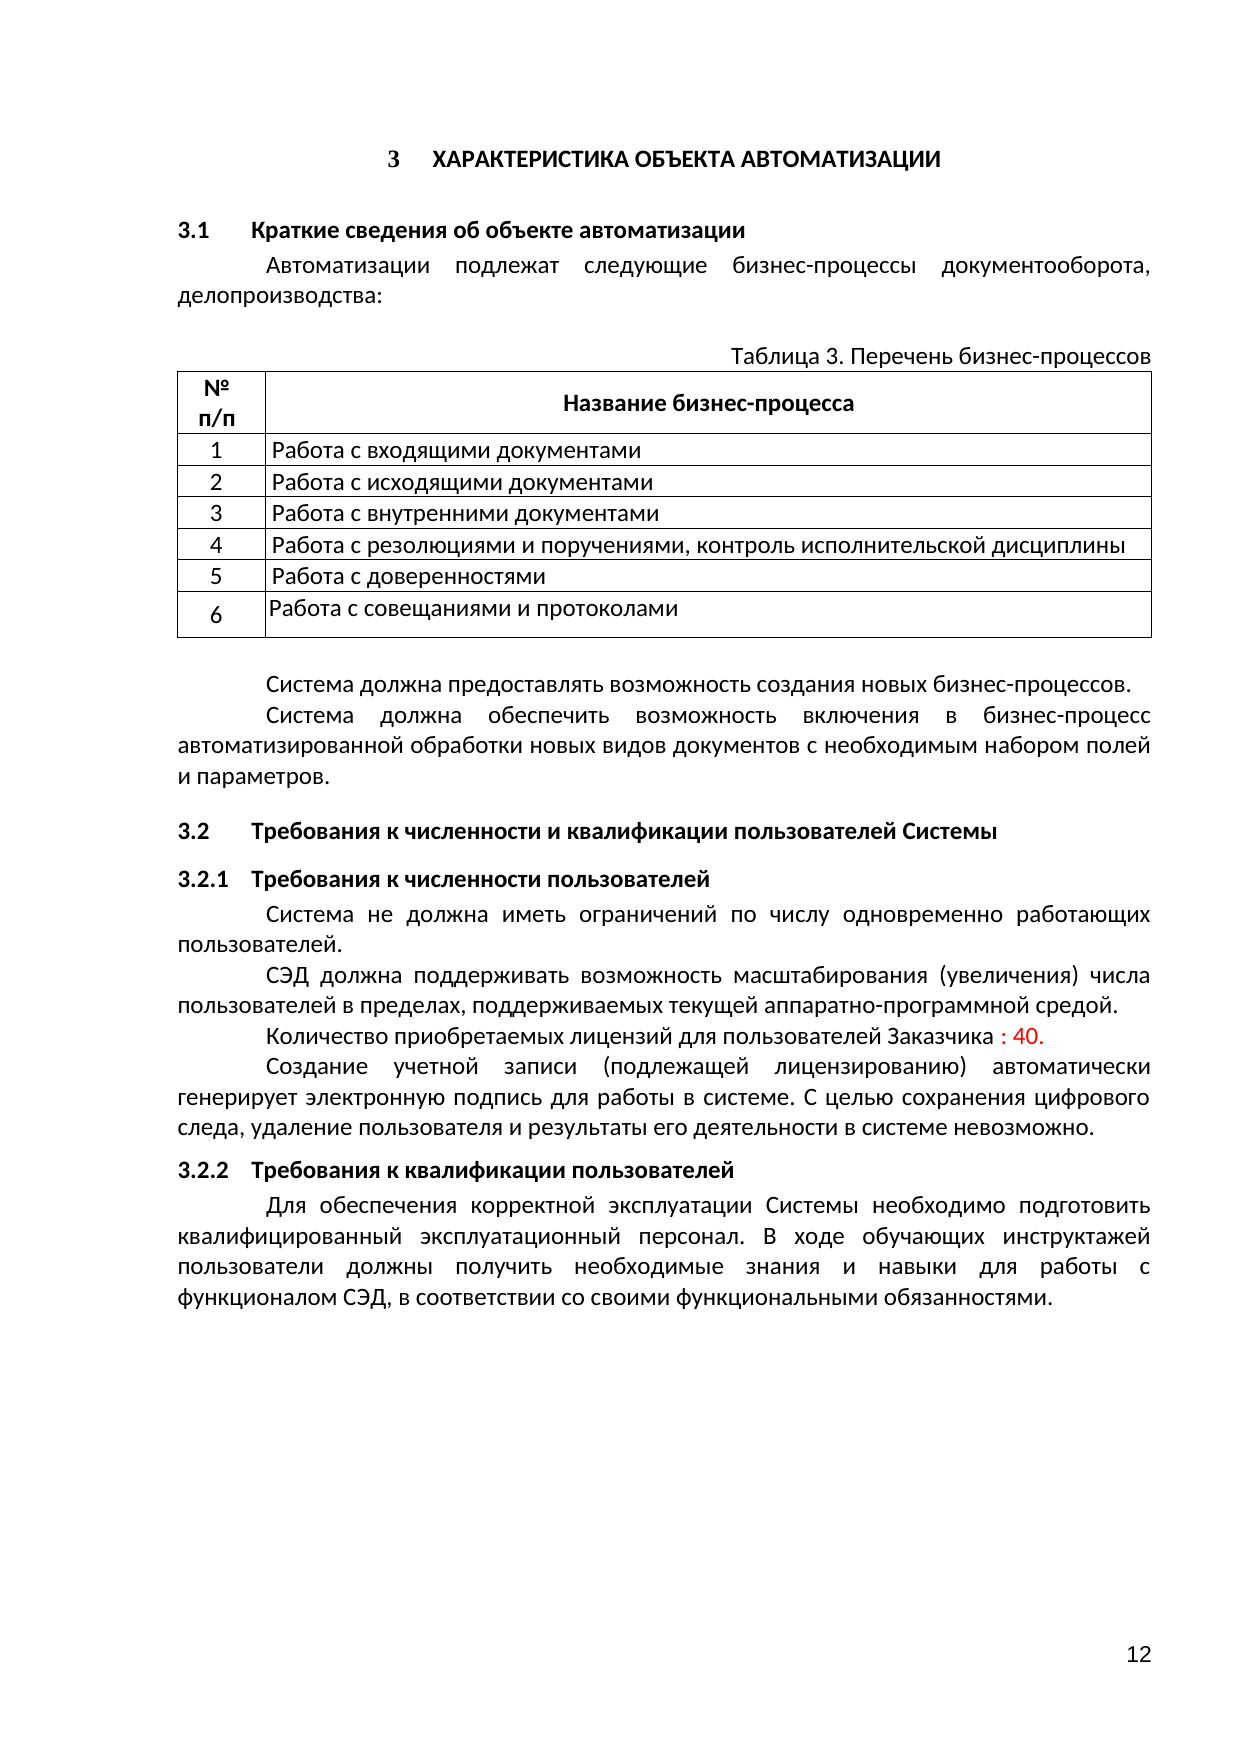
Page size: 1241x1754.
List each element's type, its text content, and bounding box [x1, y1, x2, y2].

text СЭД должна поддерживать возможность масштабирования (увеличения) числа пользователей в пределах, поддерживаемых текущей аппаратно-программной средой. [177, 959, 1152, 1020]
text Система должна предоставлять возможность создания новых бизнес-процессов. [177, 668, 1152, 699]
table_cell Работа с внутренними документами [266, 497, 1151, 528]
subtitle ХАРАКТЕРИСТИКА ОБЪЕКТА АВТОМАТИЗАЦИИ [177, 143, 1152, 174]
table_cell 4 [178, 529, 265, 559]
text Система должна обеспечить возможность включения в бизнес-процесс автоматизированной обработки новых видов документов с необходимым набором полей и параметров. [177, 699, 1152, 790]
subtitle Краткие сведения об объекте автоматизации [177, 214, 1152, 244]
table_cell 2 [178, 466, 265, 496]
table_cell Работа с совещаниями и протоколами [266, 592, 1151, 637]
subtitle Требования к квалификации пользователей [177, 1154, 1152, 1185]
text Для обеспечения корректной эксплуатации Системы необходимо подготовить квалифицированный эксплуатационный персонал. В ходе обучающих инструктажей пользователи должны получить необходимые знания и навыки для работы с функционалом СЭД, в соответствии со своими функциональными обязанностями. [177, 1189, 1152, 1312]
table_cell 1 [178, 434, 265, 464]
table_header № п/п [178, 372, 265, 433]
table_cell Работа с входящими документами [266, 434, 1151, 464]
table_cell Работа с исходящими документами [266, 466, 1151, 496]
table_cell 6 [178, 592, 265, 637]
text Создание учетной записи (подлежащей лицензированию) автоматически генерирует электронную подпись для работы в системе. С целью сохранения цифрового следа, удаление пользователя и результаты его деятельности в системе невозможно. [177, 1050, 1152, 1142]
text Автоматизации подлежат следующие бизнес-процессы документооборота, делопроизводства: [177, 249, 1152, 310]
subtitle Требования к численности и квалификации пользователей Системы [177, 815, 1152, 846]
table_header Название бизнес-процесса [266, 372, 1151, 433]
table_cell 3 [178, 497, 265, 528]
text Таблица 3. Перечень бизнес-процессов [177, 340, 1152, 371]
subtitle Требования к численности пользователей [177, 863, 1152, 893]
table_cell Работа с резолюциями и поручениями, контроль исполнительской дисциплины [266, 529, 1151, 559]
text Система не должна иметь ограничений по числу одновременно работающих пользователей. [177, 898, 1152, 959]
table_cell Работа с доверенностями [266, 560, 1151, 591]
text Количество приобретаемых лицензий для пользователей Заказчика : 40. [177, 1020, 1152, 1050]
table_cell 5 [178, 560, 265, 591]
